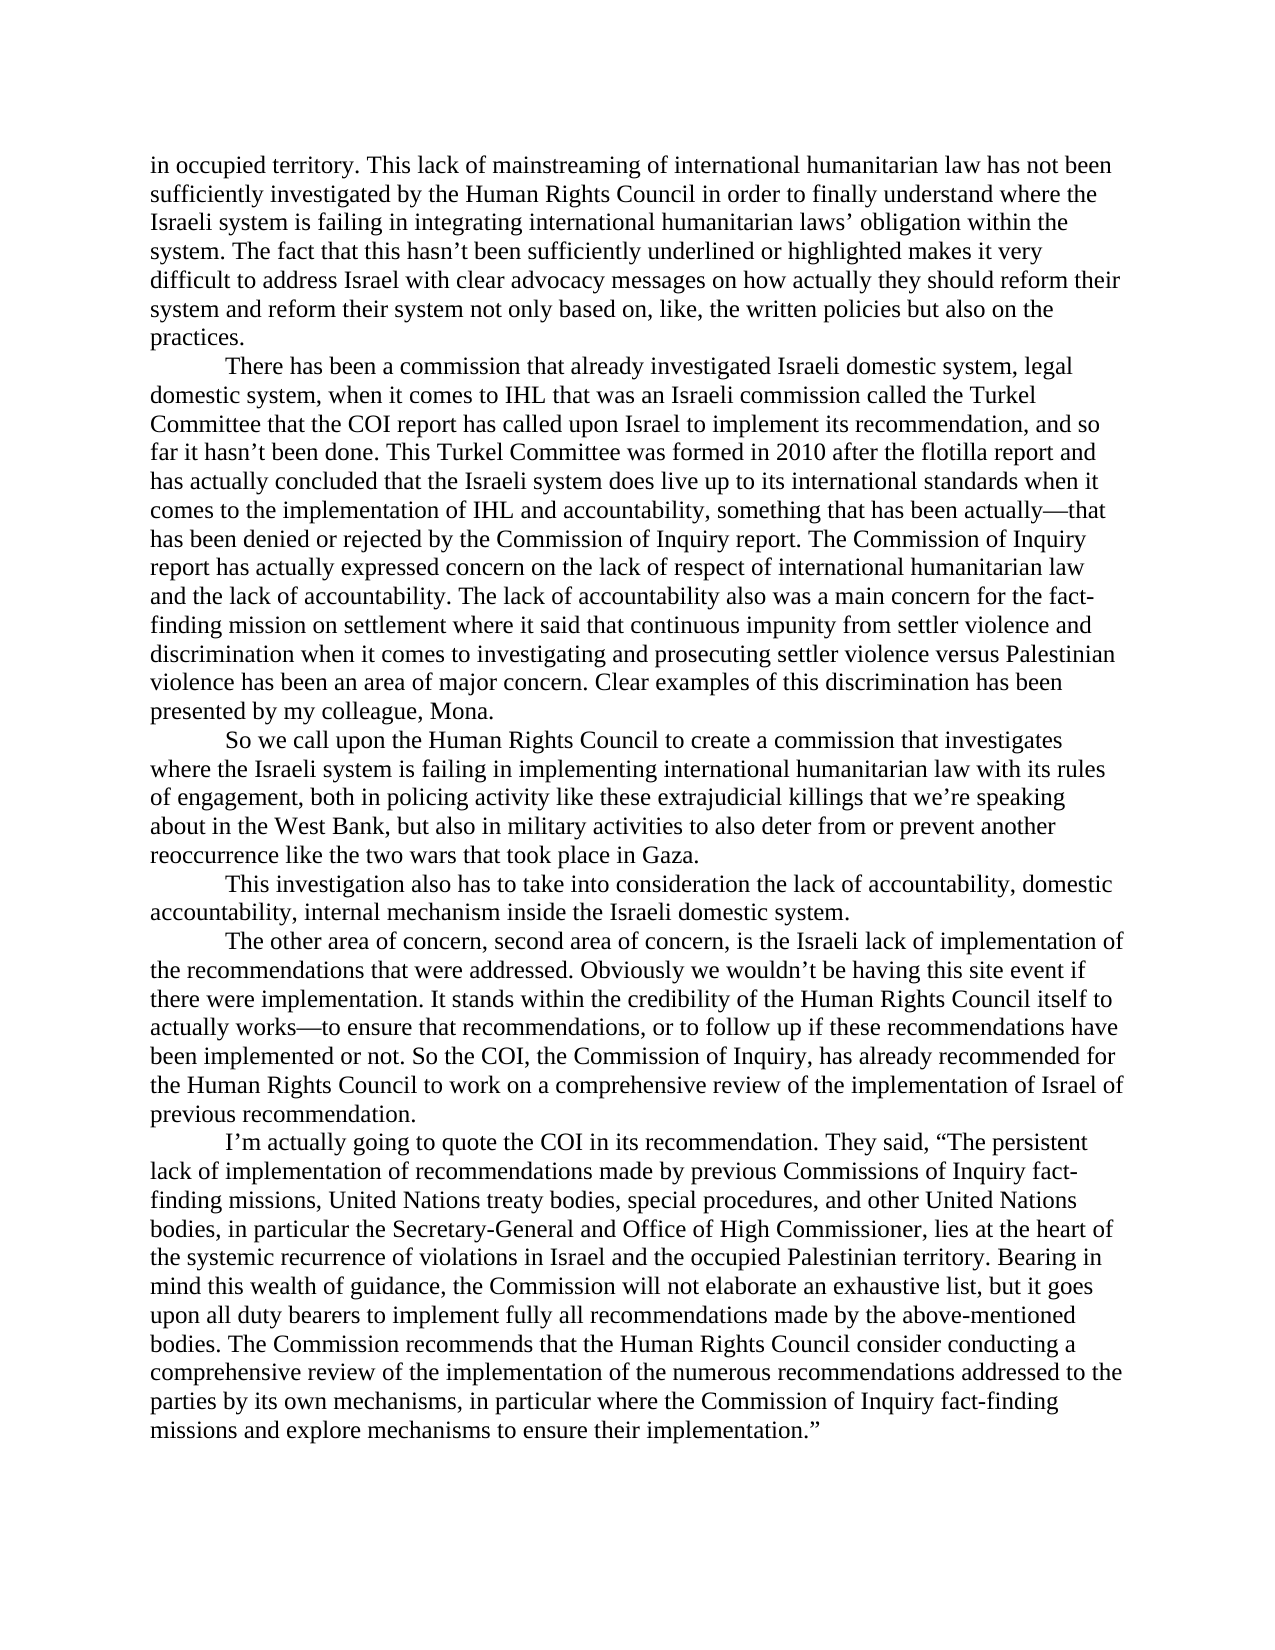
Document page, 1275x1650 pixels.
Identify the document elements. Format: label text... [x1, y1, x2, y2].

text This investigation also has to take into consideration the lack of accountability, domestic accountability, internal mechanism inside the Israeli domestic system. [150, 869, 1125, 926]
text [150, 150, 1125, 351]
text I’m actually going to quote the COI in its recommendation. They said, “The persistent lack of implementation of recommendations made by previous Commissions of Inquiry fact-finding missions, United Nations treaty bodies, special procedures, and other United Nations bodies, in particular the Secretary-General and Office of High Commissioner, lies at the heart of the systemic recurrence of violations in Israel and the occupied Palestinian territory. Bearing in mind this wealth of guidance, the Commission will not elaborate an exhaustive list, but it goes upon all duty bearers to implement fully all recommendations made by the above-mentioned bodies. The Commission recommends that the Human Rights Council consider conducting a comprehensive review of the implementation of the numerous recommendations addressed to the parties by its own mechanisms, in particular where the Commission of Inquiry fact-finding missions and explore mechanisms to ensure their implementation.” [150, 1127, 1125, 1444]
text There has been a commission that already investigated Israeli domestic system, legal domestic system, when it comes to IHL that was an Israeli commission called the Turkel Committee that the COI report has called upon Israel to implement its recommendation, and so far it hasn’t been done. This Turkel Committee was formed in 2010 after the flotilla report and has actually concluded that the Israeli system does live up to its international standards when it comes to the implementation of IHL and accountability, something that has been actually—that has been denied or rejected by the Commission of Inquiry report. The Commission of Inquiry report has actually expressed concern on the lack of respect of international humanitarian law and the lack of accountability. The lack of accountability also was a main concern for the fact-finding mission on settlement where it said that continuous impunity from settler violence and discrimination when it comes to investigating and prosecuting settler violence versus Palestinian violence has been an area of major concern. Clear examples of this discrimination has been presented by my colleague, Mona. [150, 351, 1125, 725]
text The other area of concern, second area of concern, is the Israeli lack of implementation of the recommendations that were addressed. Obviously we wouldn’t be having this site event if there were implementation. It stands within the credibility of the Human Rights Council itself to actually works—to ensure that recommendations, or to follow up if these recommendations have been implemented or not. So the COI, the Commission of Inquiry, has already recommended for the Human Rights Council to work on a comprehensive review of the implementation of Israel of previous recommendation. [150, 926, 1125, 1127]
text So we call upon the Human Rights Council to create a commission that investigates where the Israeli system is failing in implementing international humanitarian law with its rules of engagement, both in policing activity like these extrajudicial killings that we’re speaking about in the West Bank, but also in military activities to also deter from or prevent another reoccurrence like the two wars that took place in Gaza. [150, 725, 1125, 869]
